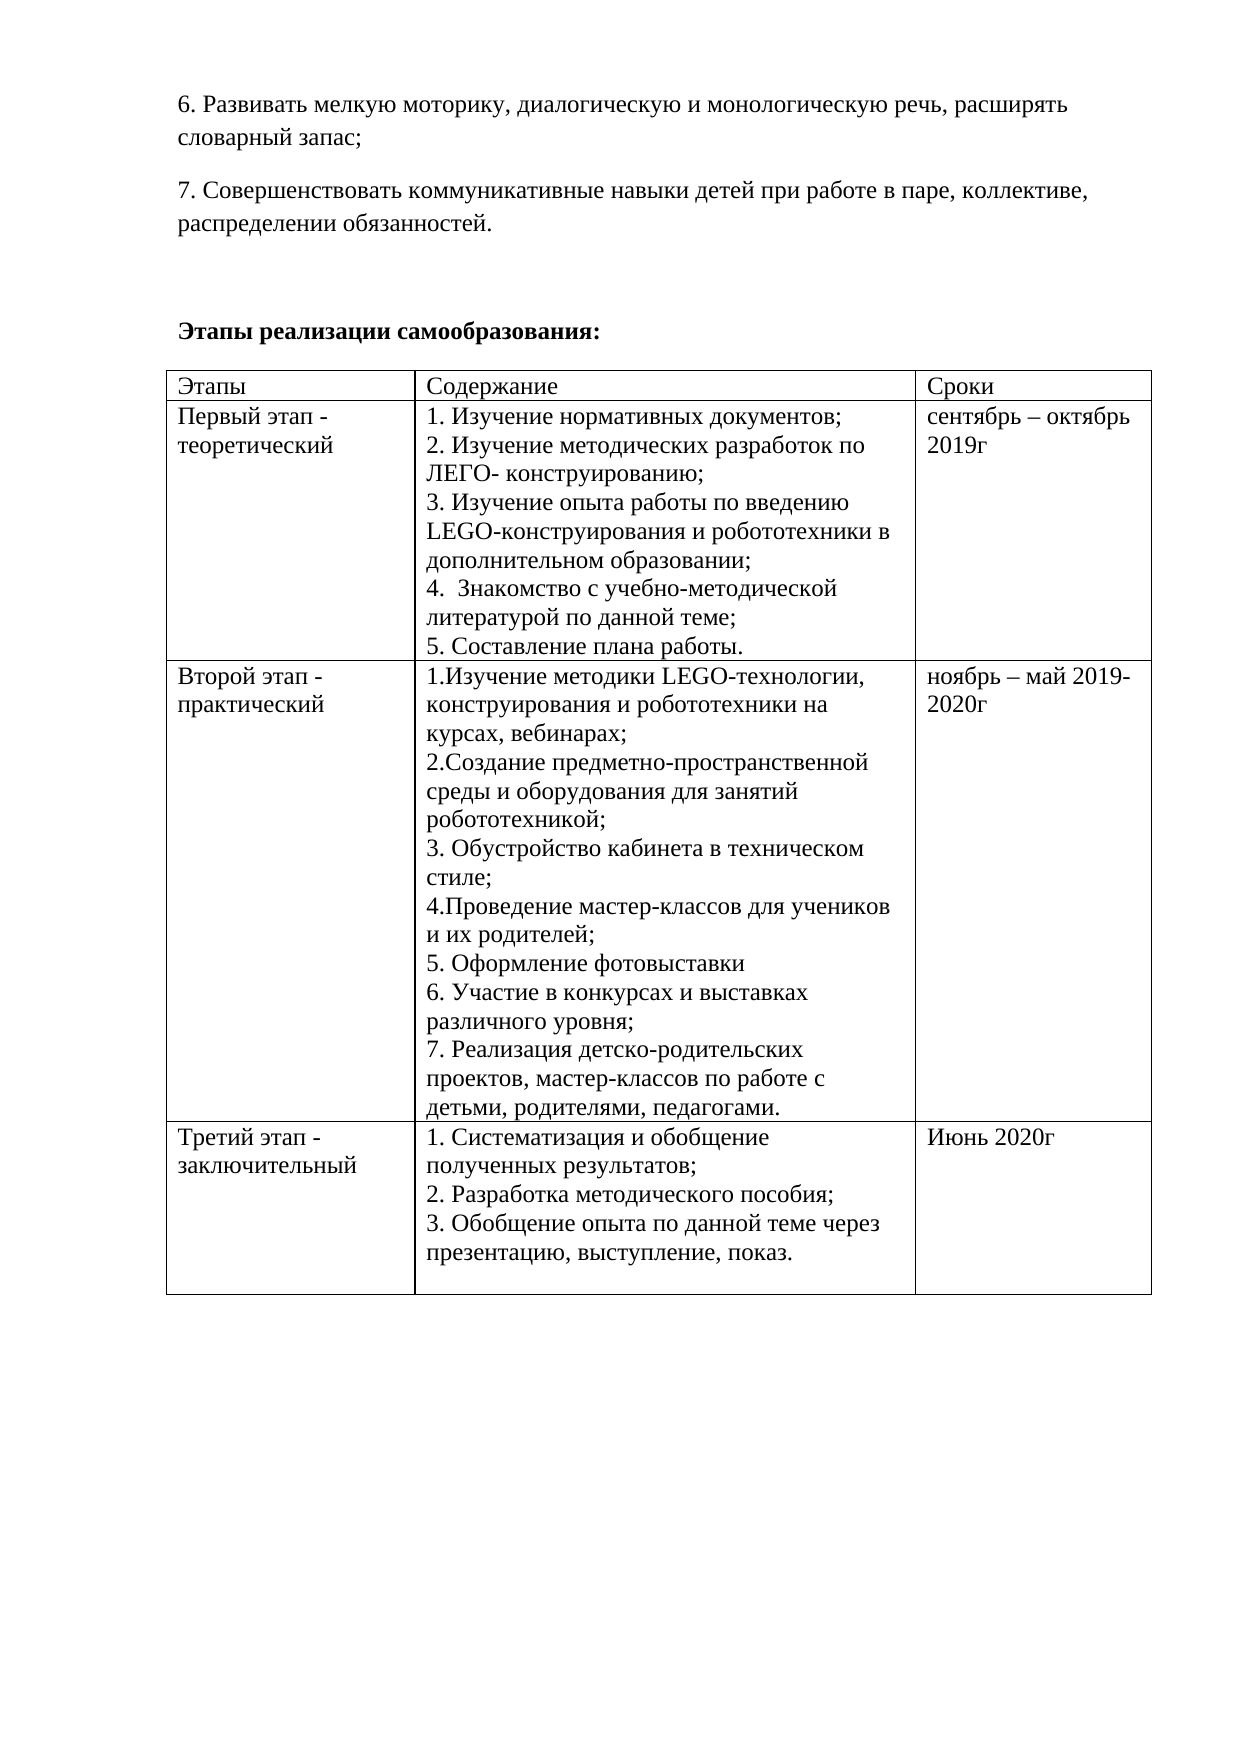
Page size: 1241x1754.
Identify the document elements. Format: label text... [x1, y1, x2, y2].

table_cell 1. Изучение нормативных документов; 2. Изучение методических разработок по ЛЕГО- конструированию; 3. Изучение опыта работы по введению LEGO-конструирования и робототехники в дополнительном образовании; 4. Знакомство с учебно-методической литературой по данной теме; 5. Составление плана работы. [416, 401, 915, 660]
table_cell Июнь 2020г [916, 1122, 1151, 1294]
table_cell Первый этап -теоретический [167, 401, 414, 660]
table_cell ноябрь – май 2019-2020г [916, 661, 1151, 1121]
table_header Сроки [916, 371, 1151, 400]
table_cell Третий этап - заключительный [167, 1122, 414, 1294]
table_header Этапы [167, 371, 414, 400]
table_cell 1. Систематизация и обобщение полученных результатов; 2. Разработка методического пособия; 3. Обобщение опыта по данной теме через презентацию, выступление, показ. [416, 1122, 915, 1294]
text 7. Совершенствовать коммуникативные навыки детей при работе в паре, коллективе, распределении обязанностей. [177, 176, 1152, 237]
table_header Содержание [416, 371, 915, 400]
text Этапы реализации самообразования: [177, 316, 1152, 345]
text 6. Развивать мелкую моторику, диалогическую и монологическую речь, расширять словарный запас; [177, 89, 1152, 150]
table_cell 1.Изучение методики LEGO-технологии, конструирования и робототехники на курсах, вебинарах; 2.Создание предметно-пространственной среды и оборудования для занятий робототехникой; 3. Обустройство кабинета в техническом стиле; 4.Проведение мастер-классов для учеников и их родителей; 5. Оформление фотовыставки 6. Участие в конкурсах и выставках различного уровня; 7. Реализация детско-родительских проектов, мастер-классов по работе с детьми, родителями, педагогами. [416, 661, 915, 1121]
table_cell сентябрь – октябрь 2019г [916, 401, 1151, 660]
table_cell Второй этап - практический [167, 661, 414, 1121]
